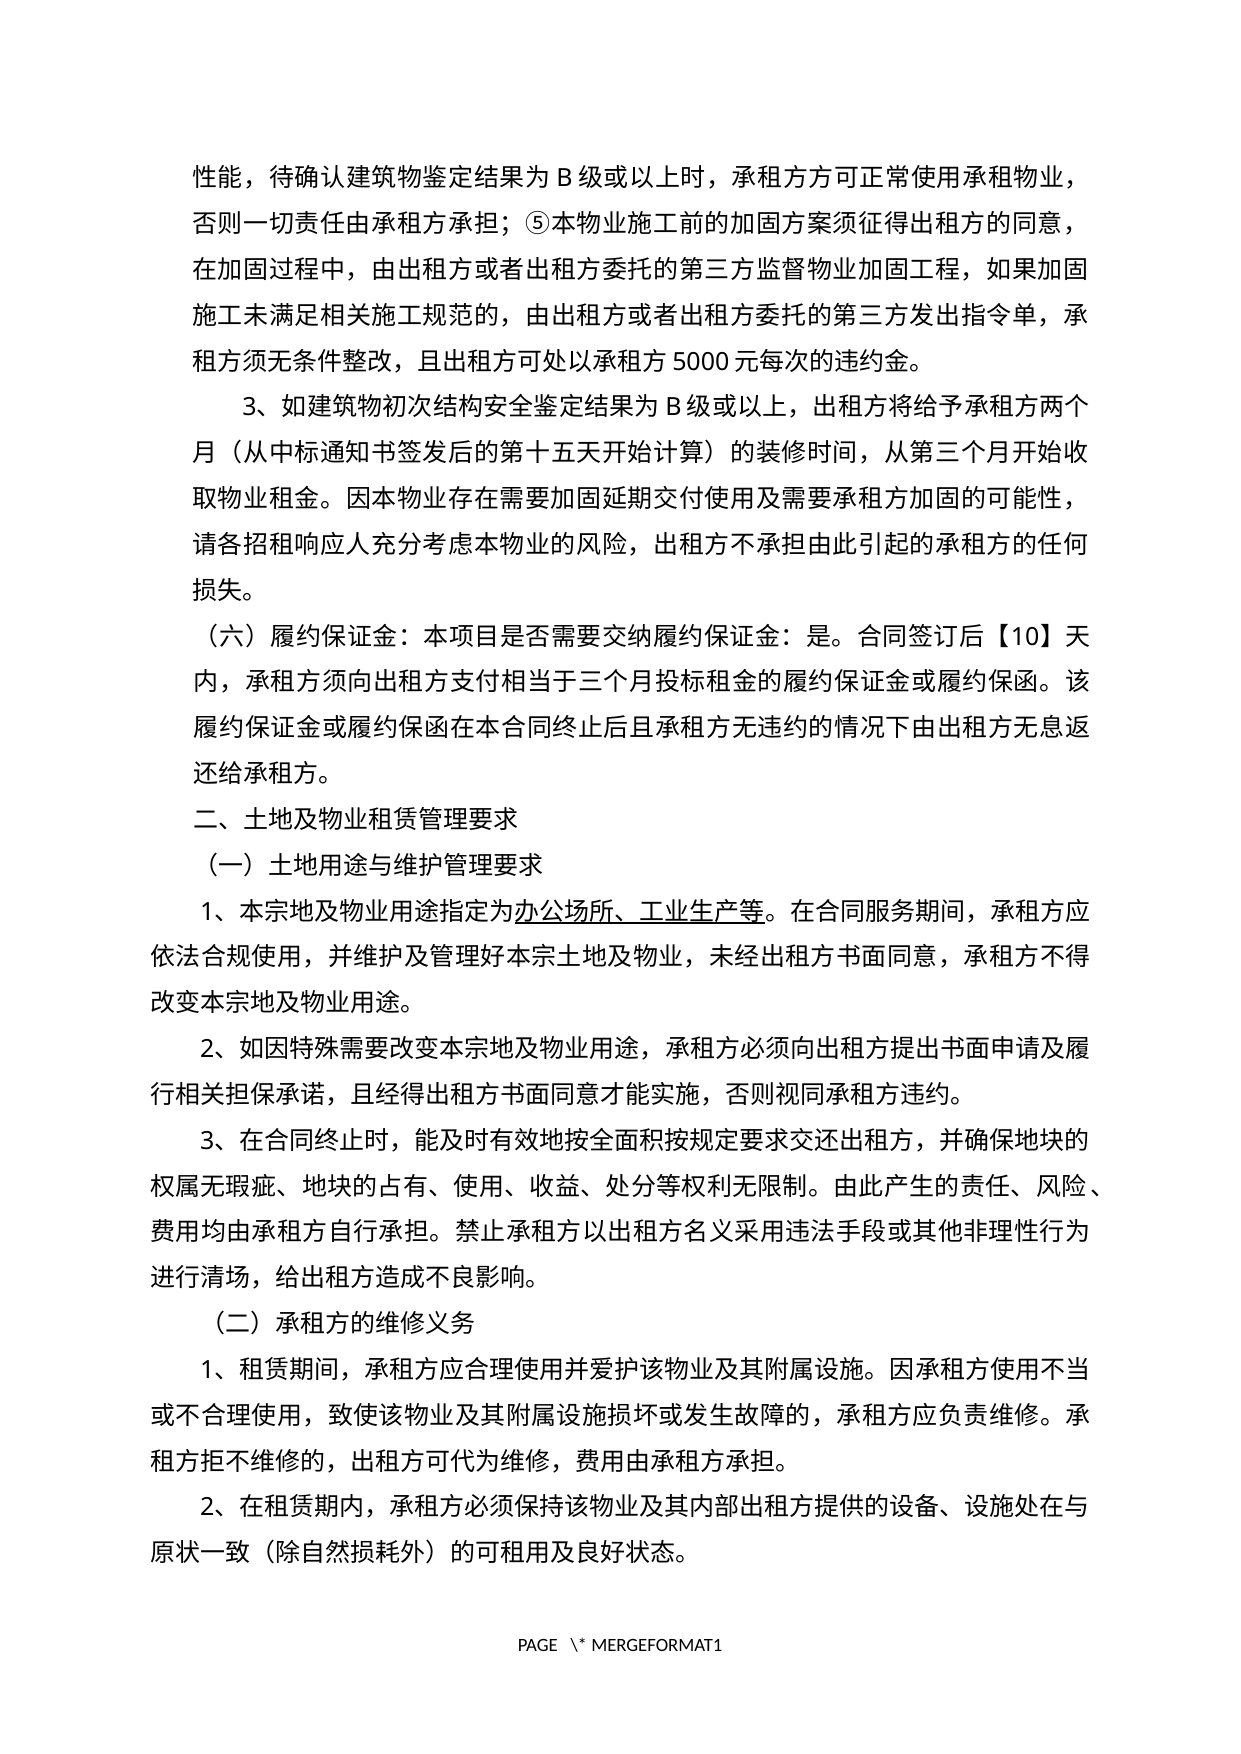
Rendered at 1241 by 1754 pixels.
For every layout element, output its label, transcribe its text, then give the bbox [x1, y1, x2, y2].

text （二）承租方的维修义务 [150, 1296, 1090, 1342]
text 2、在租赁期内，承租方必须保持该物业及其内部出租方提供的设备、设施处在与原状一致（除自然损耗外）的可租用及良好状态。 [150, 1479, 1090, 1571]
text 3、如建筑物初次结构安全鉴定结果为B级或以上，出租方将给予承租方两个月（从中标通知书签发后的第十五天开始计算）的装修时间，从第三个月开始收取物业租金。因本物业存在需要加固延期交付使用及需要承租方加固的可能性，请各招租响应人充分考虑本物业的风险，出租方不承担由此引起的承租方的任何损失。 [192, 379, 1090, 608]
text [192, 150, 1090, 379]
text 二、土地及物业租赁管理要求 [194, 792, 1090, 837]
text 3、在合同终止时，能及时有效地按全面积按规定要求交还出租方，并确保地块的权属无瑕疵、地块的占有、使用、收益、处分等权利无限制。由此产生的责任、风险、费用均由承租方自行承担。禁止承租方以出租方名义采用违法手段或其他非理性行为进行清场，给出租方造成不良影响。 [150, 1112, 1090, 1296]
text （六）履约保证金：本项目是否需要交纳履约保证金：是。合同签订后【10】天内，承租方须向出租方支付相当于三个月投标租金的履约保证金或履约保函。该履约保证金或履约保函在本合同终止后且承租方无违约的情况下由出租方无息返还给承租方。 [194, 608, 1090, 792]
text 1、租赁期间，承租方应合理使用并爱护该物业及其附属设施。因承租方使用不当或不合理使用，致使该物业及其附属设施损坏或发生故障的，承租方应负责维修。承租方拒不维修的，出租方可代为维修，费用由承租方承担。 [150, 1342, 1090, 1479]
list 本宗地及物业用途指定为办公场所、工业生产等。在合同服务期间，承租方应依法合规使用，并维护及管理好本宗土地及物业，未经出租方书面同意，承租方不得改变本宗地及物业用途。 [150, 883, 1090, 1021]
text （一）土地用途与维护管理要求 [193, 837, 1090, 883]
list 如因特殊需要改变本宗地及物业用途，承租方必须向出租方提出书面申请及履行相关担保承诺，且经得出租方书面同意才能实施，否则视同承租方违约。 [150, 1021, 1090, 1112]
